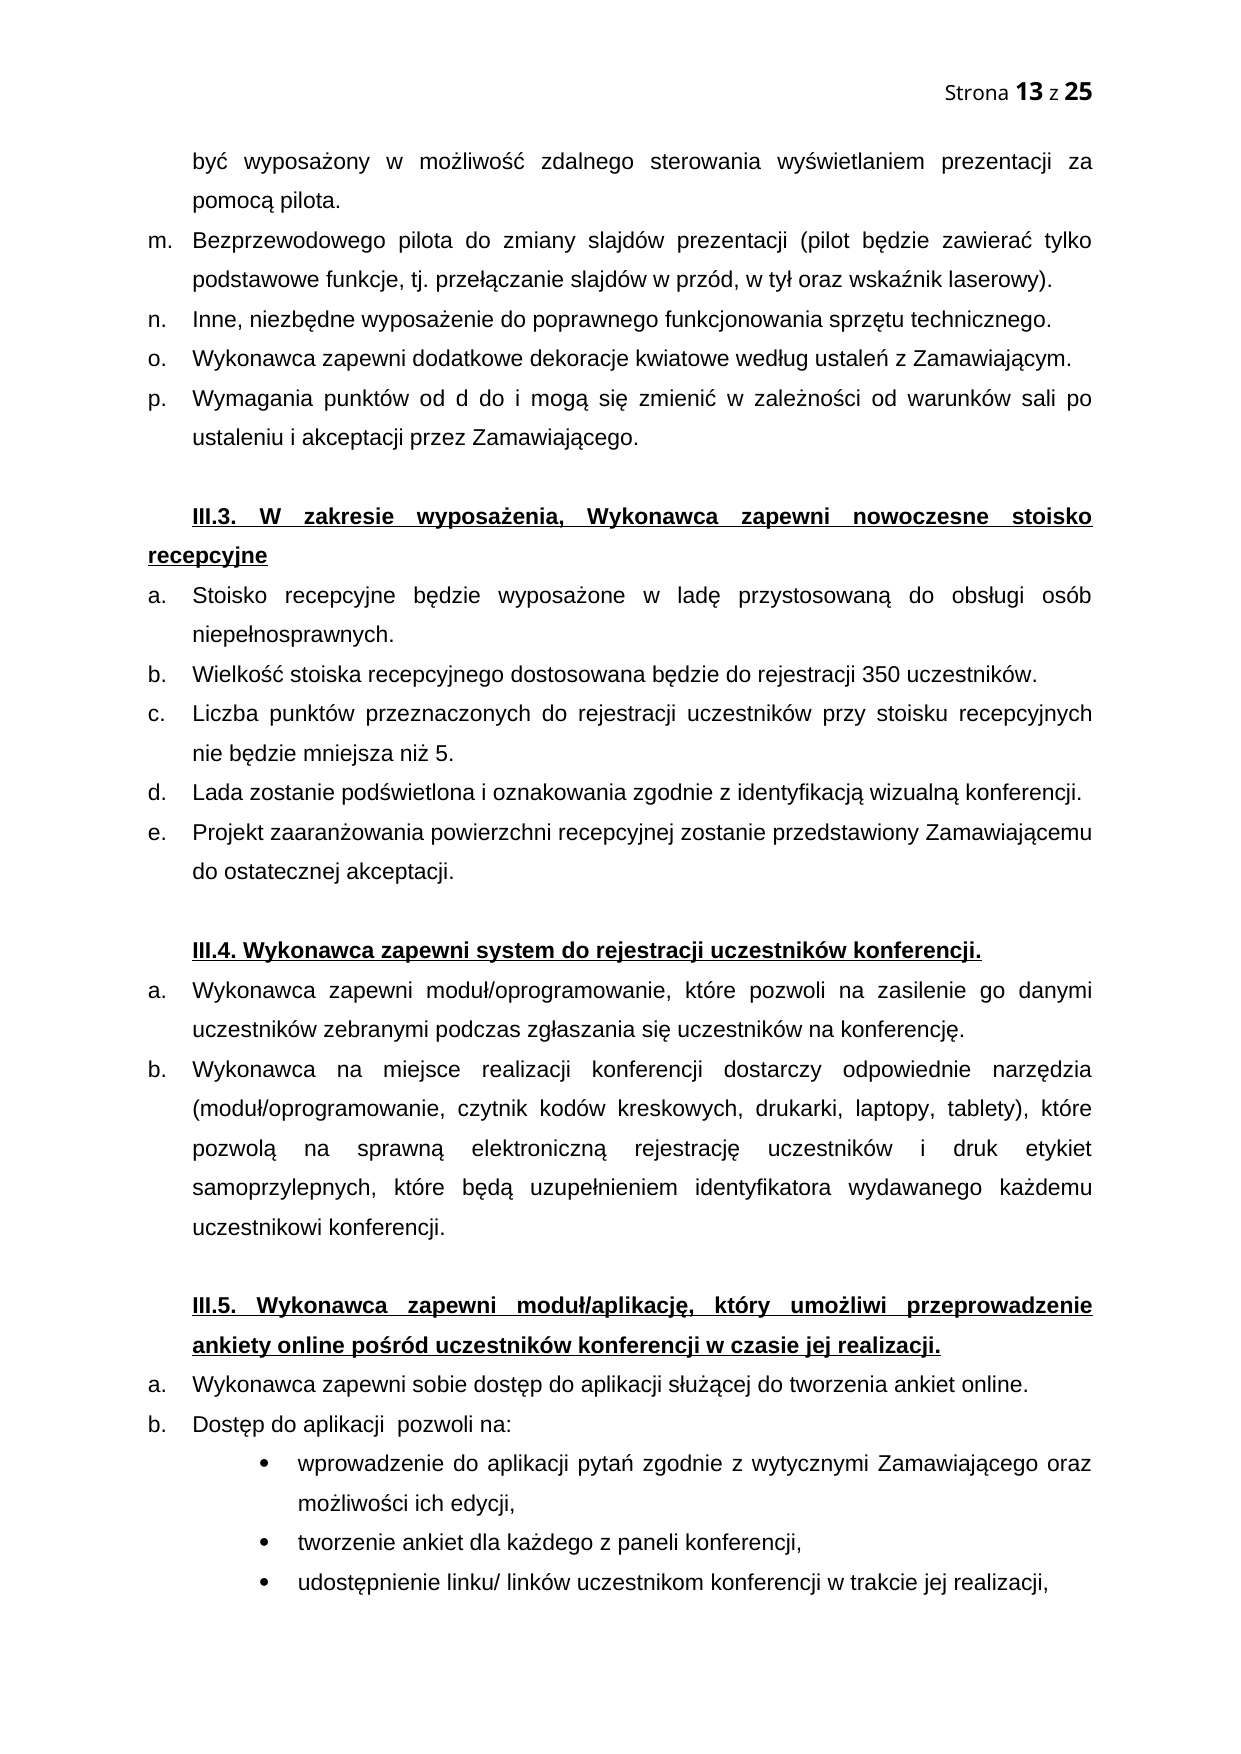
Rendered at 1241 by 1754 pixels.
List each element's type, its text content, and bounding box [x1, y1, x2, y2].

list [148, 148, 1093, 213]
list Wielkość stoiska recepcyjnego dostosowana będzie do rejestracji 350 uczestników. [148, 661, 1093, 687]
list Wykonawca zapewni sobie dostęp do aplikacji służącej do tworzenia ankiet online. [148, 1371, 1093, 1398]
list Lada zostanie podświetlona i oznakowania zgodnie z identyfikacją wizualną konferencji. [148, 779, 1093, 806]
list wprowadzenie do aplikacji pytań zgodnie z wytycznymi Zamawiającego oraz możliwości ich edycji, [260, 1450, 1093, 1516]
text III.5. Wykonawca zapewni moduł/aplikację, który umożliwi przeprowadzenie ankiety online pośród uczestników konferencji w czasie jej realizacji. [192, 1292, 1093, 1315]
list tworzenie ankiet dla każdego z paneli konferencji, [260, 1529, 1093, 1556]
list Wykonawca na miejsce realizacji konferencji dostarczy odpowiednie narzędzia (moduł/oprogramowanie, czytnik kodów kreskowych, drukarki, laptopy, tablety), które pozwolą na sprawną elektroniczną rejestrację uczestników i druk etykiet samoprzylepnych, które będą uzupełnieniem identyfikatora wydawanego każdemu uczestnikowi konferencji. [148, 1056, 1093, 1240]
list Wymagania punktów od d do i mogą się zmienić w zależności od warunków sali po ustaleniu i akceptacji przez Zamawiającego. [148, 384, 1093, 450]
text III.3. W zakresie wyposażenia, Wykonawca zapewni nowoczesne stoisko recepcyjne [148, 503, 1093, 569]
text III.5. Wykonawca zapewni moduł/aplikację, który umożliwi przeprowadzenie ankiety online pośród uczestników konferencji w czasie jej realizacji. [192, 1316, 1093, 1358]
list udostępnienie linku/ linków uczestnikom konferencji w trakcie jej realizacji, [260, 1569, 1093, 1595]
list Bezprzewodowego pilota do zmiany slajdów prezentacji (pilot będzie zawierać tylko podstawowe funkcje, tj. przełączanie slajdów w przód, w tył oraz wskaźnik laserowy). [148, 227, 1093, 292]
text III.4. Wykonawca zapewni system do rejestracji uczestników konferencji. [148, 937, 1093, 963]
list Projekt zaaranżowania powierzchni recepcyjnej zostanie przedstawiony Zamawiającemu do ostatecznej akceptacji. [148, 819, 1093, 884]
list Inne, niezbędne wyposażenie do poprawnego funkcjonowania sprzętu technicznego. [148, 306, 1093, 332]
list Dostęp do aplikacji pozwoli na: [148, 1411, 1093, 1437]
list Stoisko recepcyjne będzie wyposażone w ladę przystosowaną do obsługi osób niepełnosprawnych. [148, 582, 1093, 648]
list Wykonawca zapewni dodatkowe dekoracje kwiatowe według ustaleń z Zamawiającym. [148, 345, 1093, 371]
list Wykonawca zapewni moduł/oprogramowanie, które pozwoli na zasilenie go danymi uczestników zebranymi podczas zgłaszania się uczestników na konferencję. [148, 977, 1093, 1042]
list Liczba punktów przeznaczonych do rejestracji uczestników przy stoisku recepcyjnych nie będzie mniejsza niż 5. [148, 700, 1093, 766]
